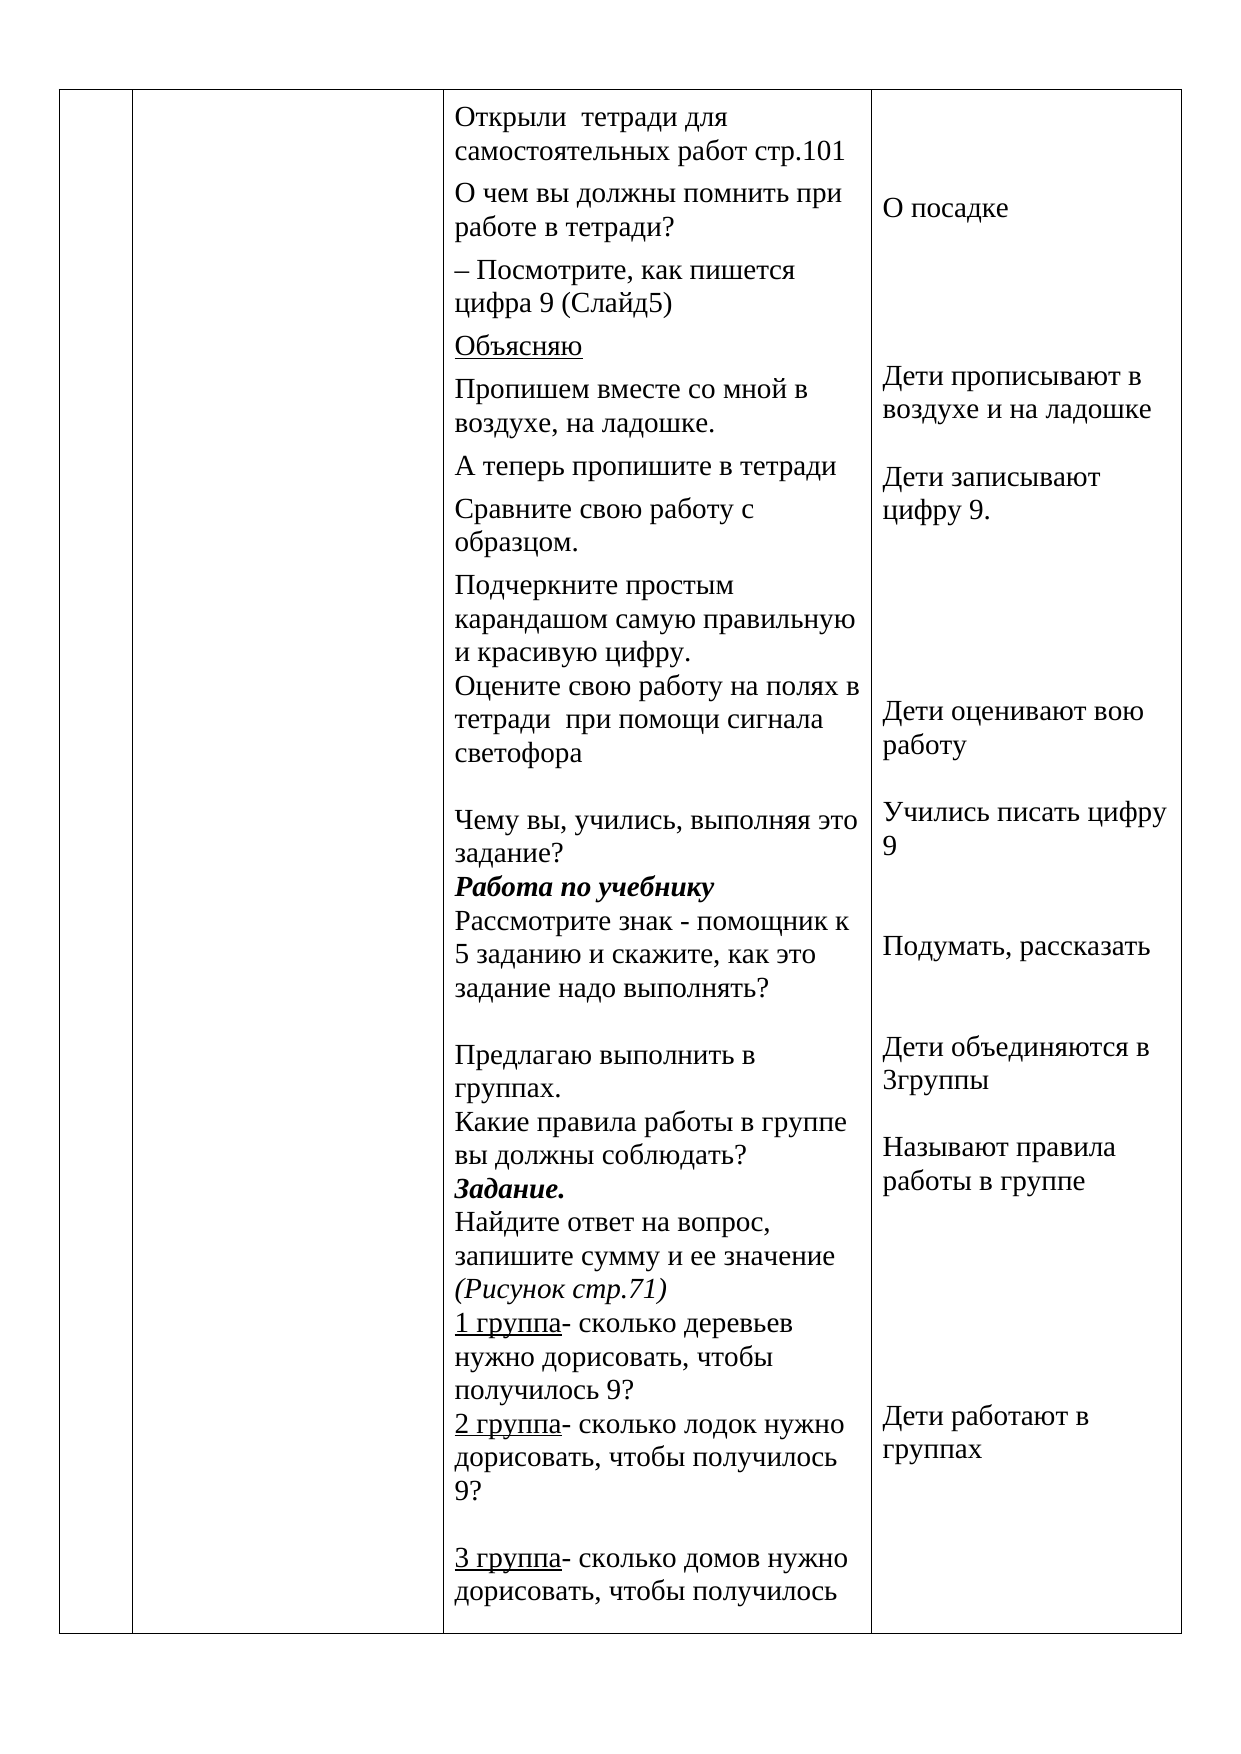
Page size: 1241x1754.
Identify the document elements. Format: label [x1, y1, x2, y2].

table_cell [872, 90, 1181, 1633]
table_cell [60, 90, 132, 1633]
table_cell [133, 90, 443, 1633]
table_cell [444, 90, 871, 1633]
